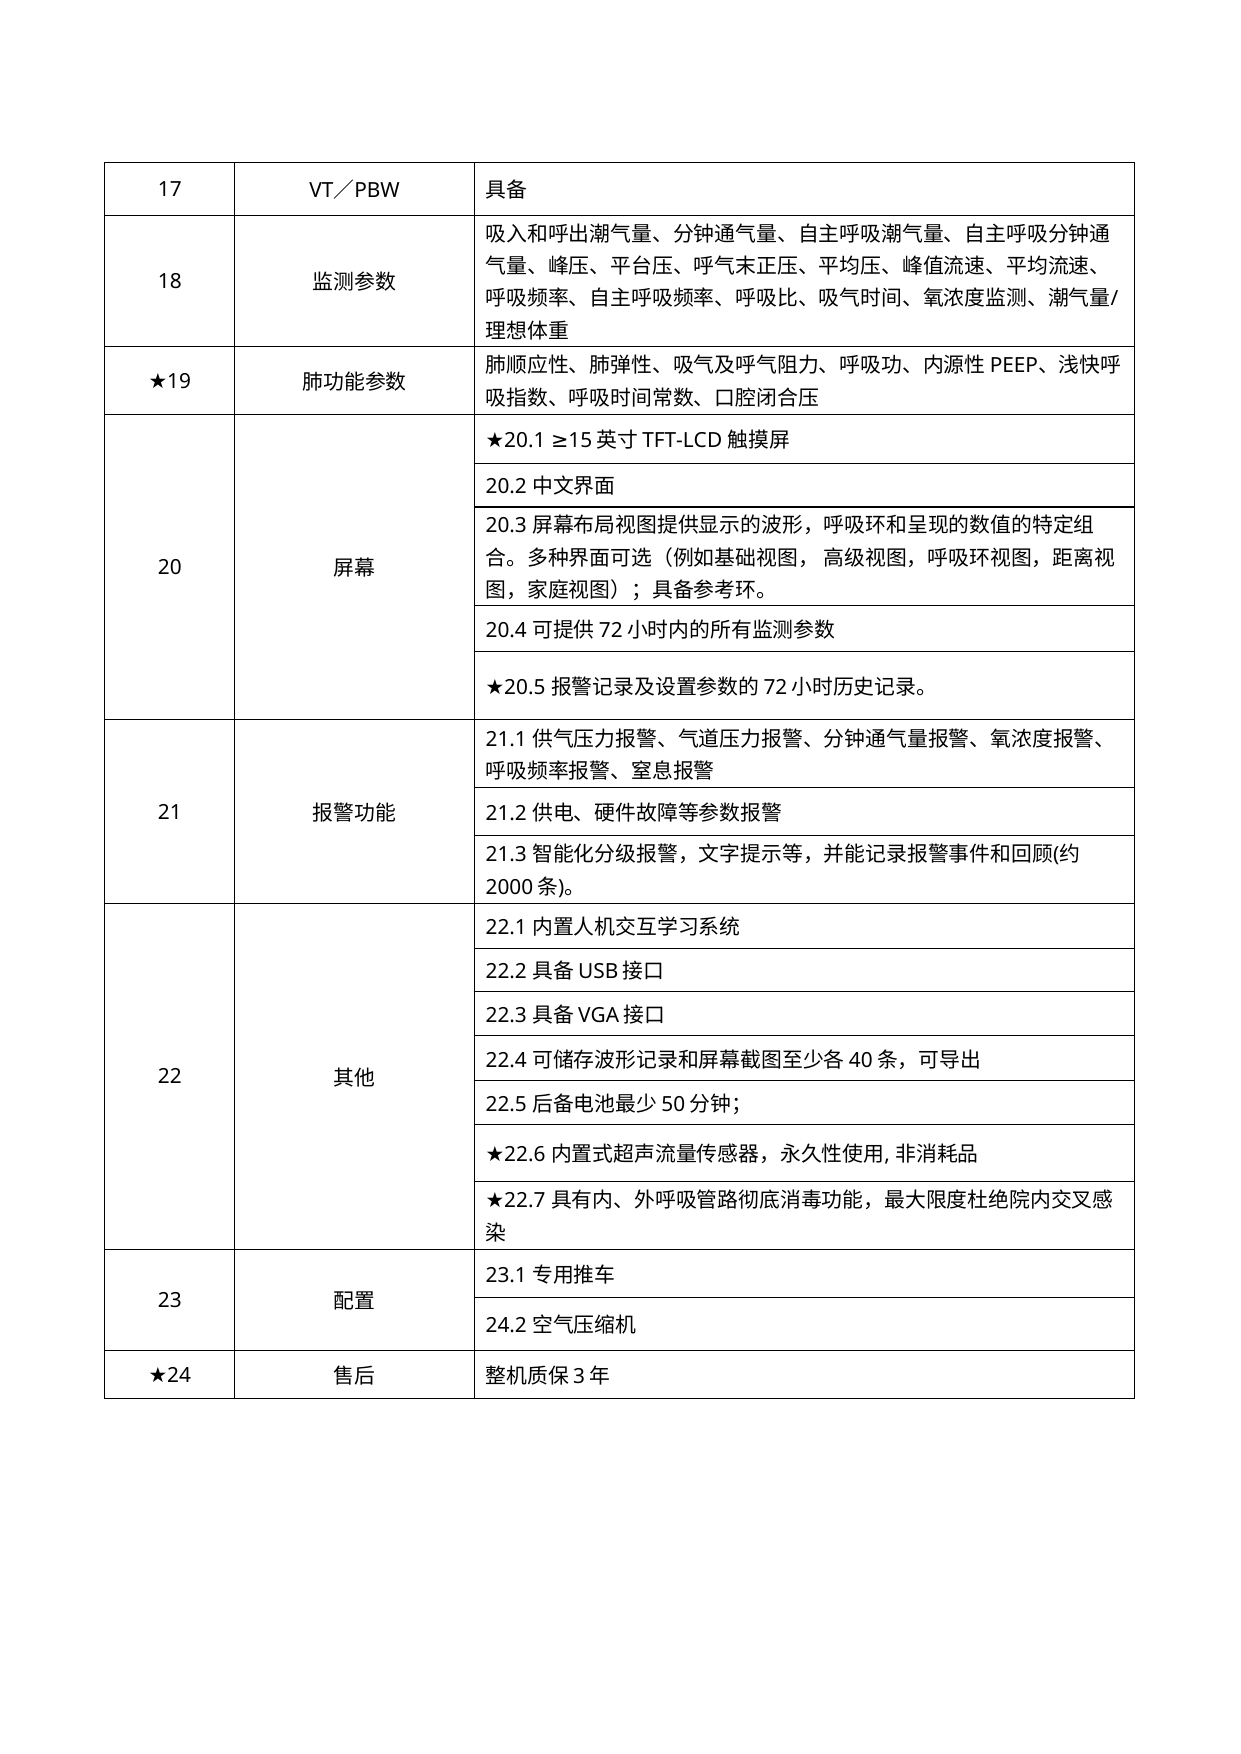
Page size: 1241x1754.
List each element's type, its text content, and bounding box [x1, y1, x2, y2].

table_cell 具备 [475, 163, 1134, 214]
table_cell 22.4 可储存波形记录和屏幕截图至少各40条，可导出 [475, 1036, 1134, 1080]
table_cell 21 [105, 720, 234, 902]
table_cell 22 [105, 904, 234, 1248]
table_cell 21.2 供电、硬件故障等参数报警 [475, 788, 1134, 834]
table_cell 屏幕 [235, 415, 474, 719]
table_cell ★22.7 具有内、外呼吸管路彻底消毒功能，最大限度杜绝院内交叉感染 [475, 1182, 1134, 1248]
table_cell 监测参数 [235, 216, 474, 346]
table_cell 20.4 可提供72小时内的所有监测参数 [475, 606, 1134, 651]
table_cell 22.3 具备VGA接口 [475, 992, 1134, 1035]
table_cell 20.3 屏幕布局视图提供显示的波形，呼吸环和呈现的数值的特定组合。多种界面可选（例如基础视图， 高级视图，呼吸环视图，距离视图，家庭视图）；具备参考环。 [475, 508, 1134, 605]
table_cell 20.2 中文界面 [475, 464, 1134, 506]
table_cell ★19 [105, 347, 234, 413]
table_cell 报警功能 [235, 720, 474, 902]
table_cell 售后 [235, 1351, 474, 1398]
table_cell 18 [105, 216, 234, 346]
table_cell 其他 [235, 904, 474, 1248]
table_cell 配置 [235, 1250, 474, 1350]
table_cell ★24 [105, 1351, 234, 1398]
table_cell 23.1 专用推车 [475, 1250, 1134, 1297]
table_cell ★20.1 ≥15英寸TFT-LCD 触摸屏 [475, 415, 1134, 462]
table_cell 吸入和呼出潮气量、分钟通气量、自主呼吸潮气量、自主呼吸分钟通气量、峰压、平台压、呼气末正压、平均压、峰值流速、平均流速、呼吸频率、自主呼吸频率、呼吸比、吸气时间、氧浓度监测、潮气量/ 理想体重 [475, 216, 1134, 346]
table_cell VT／PBW [235, 163, 474, 214]
table_cell 21.1 供气压力报警、气道压力报警、分钟通气量报警、氧浓度报警、呼吸频率报警、窒息报警 [475, 720, 1134, 787]
table_cell 17 [105, 163, 234, 214]
table_cell 22.1 内置人机交互学习系统 [475, 904, 1134, 948]
table_cell 24.2 空气压缩机 [475, 1298, 1134, 1350]
table_cell 20 [105, 415, 234, 719]
table_cell 21.3 智能化分级报警，文字提示等，并能记录报警事件和回顾(约2000条)。 [475, 836, 1134, 902]
table_cell ★22.6 内置式超声流量传感器，永久性使用, 非消耗品 [475, 1125, 1134, 1181]
table_cell 22.5 后备电池最少50分钟； [475, 1081, 1134, 1123]
table_cell 整机质保3年 [475, 1351, 1134, 1398]
table_cell 肺功能参数 [235, 347, 474, 413]
table_cell 23 [105, 1250, 234, 1350]
table_cell 22.2 具备USB接口 [475, 949, 1134, 991]
table_cell ★20.5 报警记录及设置参数的72小时历史记录。 [475, 652, 1134, 719]
table_cell 肺顺应性、肺弹性、吸气及呼气阻力、呼吸功、内源性PEEP、浅快呼吸指数、呼吸时间常数、口腔闭合压 [475, 347, 1134, 413]
